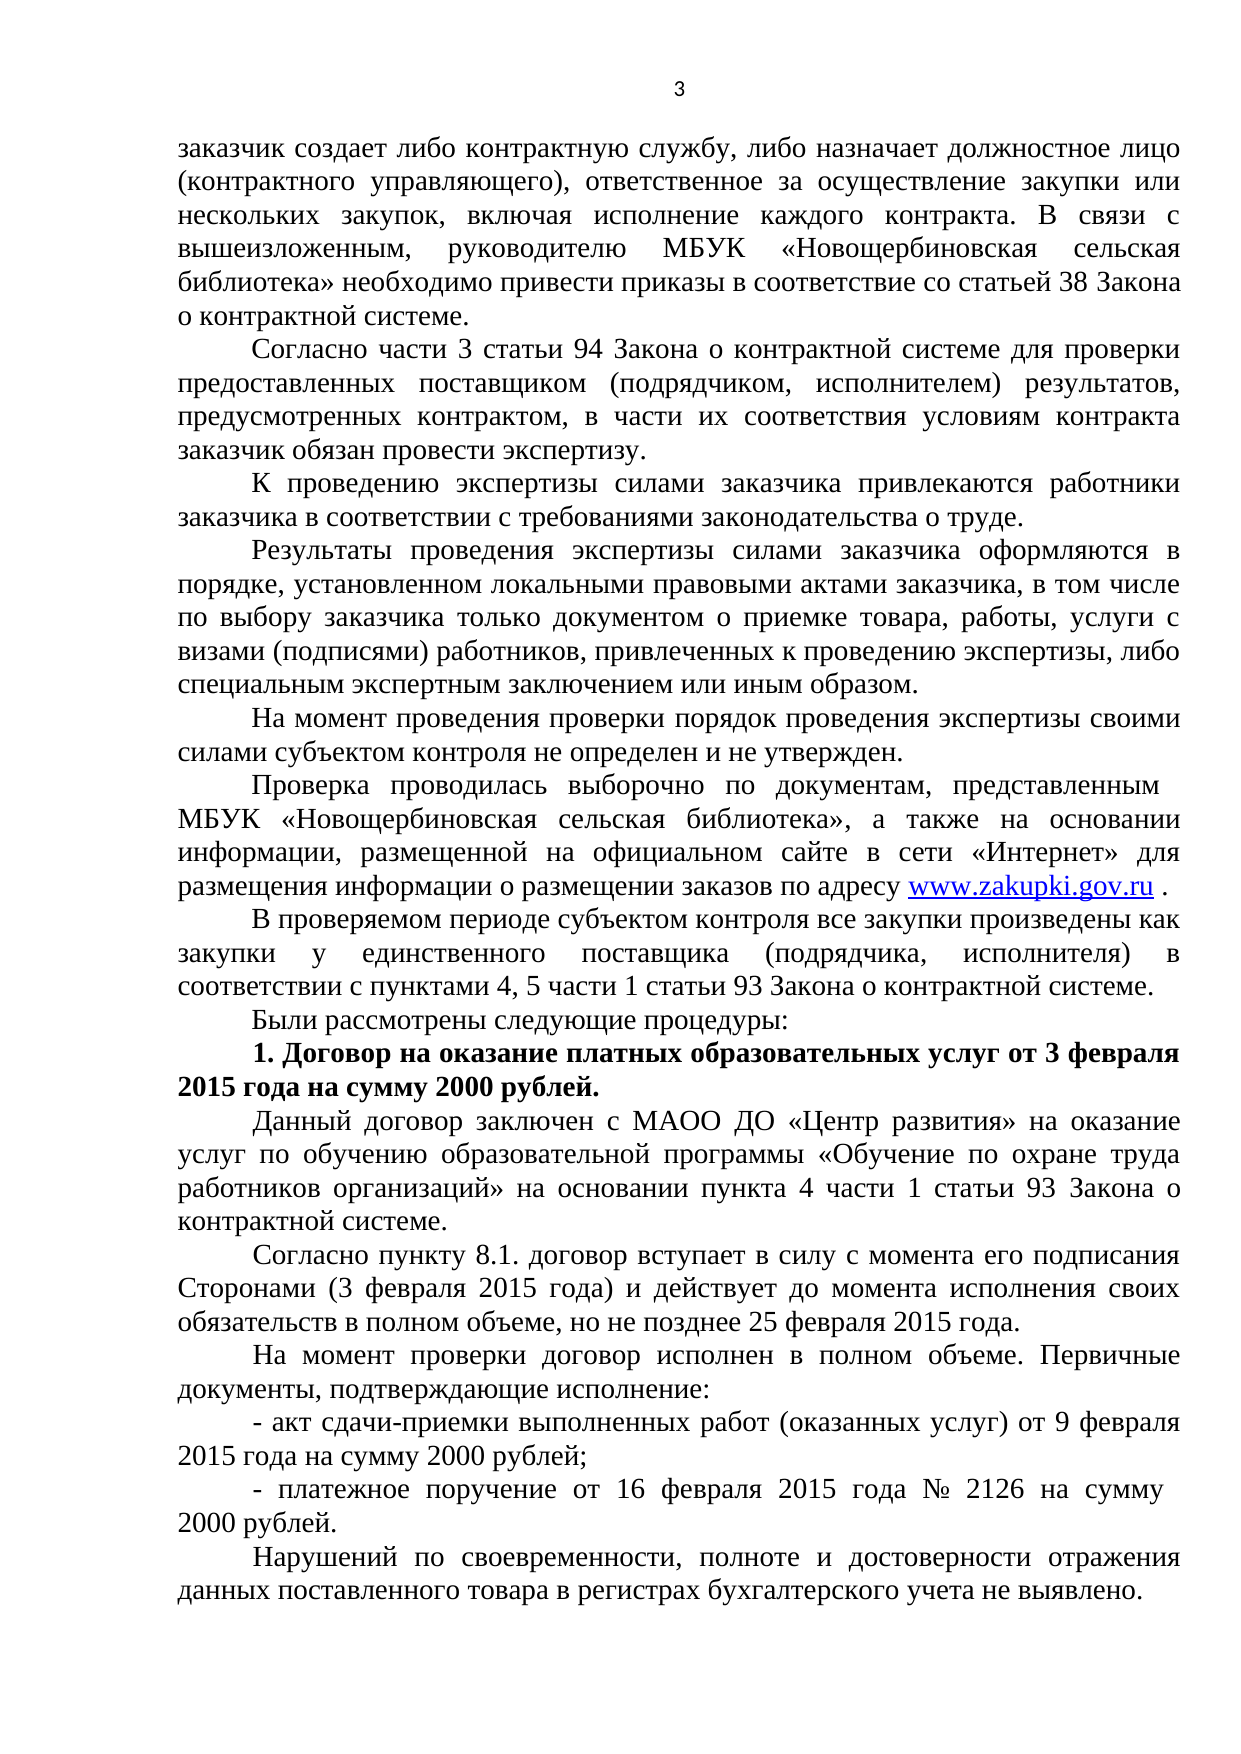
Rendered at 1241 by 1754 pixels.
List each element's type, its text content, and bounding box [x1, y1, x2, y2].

text - акт сдачи-приемки выполненных работ (оказанных услуг) от 9 февраля 2015 года на сумму 2000 рублей; [177, 1404, 1181, 1472]
text Результаты проведения экспертизы силами заказчика оформляются в порядке, установленном локальными правовыми актами заказчика, в том числе по выбору заказчика только документом о приемке товара, работы, услуги с визами (подписями) работников, привлеченных к проведению экспертизы, либо специальным экспертным заключением или иным образом. [177, 532, 1181, 700]
text На момент проверки договор исполнен в полном объеме. Первичные документы, подтверждающие исполнение: [177, 1337, 1181, 1404]
text В проверяемом периоде субъектом контроля все закупки произведены как закупки у единственного поставщика (подрядчика, исполнителя) в соответствии с пунктами 4, 5 части 1 статьи 93 Закона о контрактной системе. [177, 901, 1181, 1002]
text К проведению экспертизы силами заказчика привлекаются работники заказчика в соответствии с требованиями законодательства о труде. [177, 465, 1181, 532]
text Были рассмотрены следующие процедуры: [177, 1002, 1181, 1036]
text 1. Договор на оказание платных образовательных услуг от 3 февраля 2015 года на сумму 2000 рублей. [177, 1036, 1181, 1103]
text На момент проведения проверки порядок проведения экспертизы своими силами субъектом контроля не определен и не утвержден. [177, 700, 1181, 767]
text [177, 130, 1181, 331]
text Данный договор заключен c МАОО ДО «Центр развития» на оказание услуг по обучению образовательной программы «Обучение по охране труда работников организаций» на основании пункта 4 части 1 статьи 93 Закона о контрактной системе. [177, 1103, 1181, 1237]
text Согласно части 3 статьи 94 Закона о контрактной системе для проверки предоставленных поставщиком (подрядчиком, исполнителем) результатов, предусмотренных контрактом, в части их соответствия условиям контракта заказчик обязан провести экспертизу. [177, 331, 1181, 465]
text Проверка проводилась выборочно по документам, представленным МБУК «Новощербиновская сельская библиотека», а также на основании информации, размещенной на официальном сайте в сети «Интернет» для размещения информации о размещении заказов по адресу www.zakupki.gov.ru . [177, 767, 1181, 901]
text Согласно пункту 8.1. договор вступает в силу с момента его подписания Сторонами (3 февраля 2015 года) и действует до момента исполнения своих обязательств в полном объеме, но не позднее 25 февраля 2015 года. [177, 1237, 1181, 1337]
text - платежное поручение от 16 февраля 2015 года № 2126 на сумму 2000 рублей. [177, 1472, 1181, 1539]
text Нарушений по своевременности, полноте и достоверности отражения данных поставленного товара в регистрах бухгалтерского учета не выявлено. [177, 1539, 1181, 1606]
